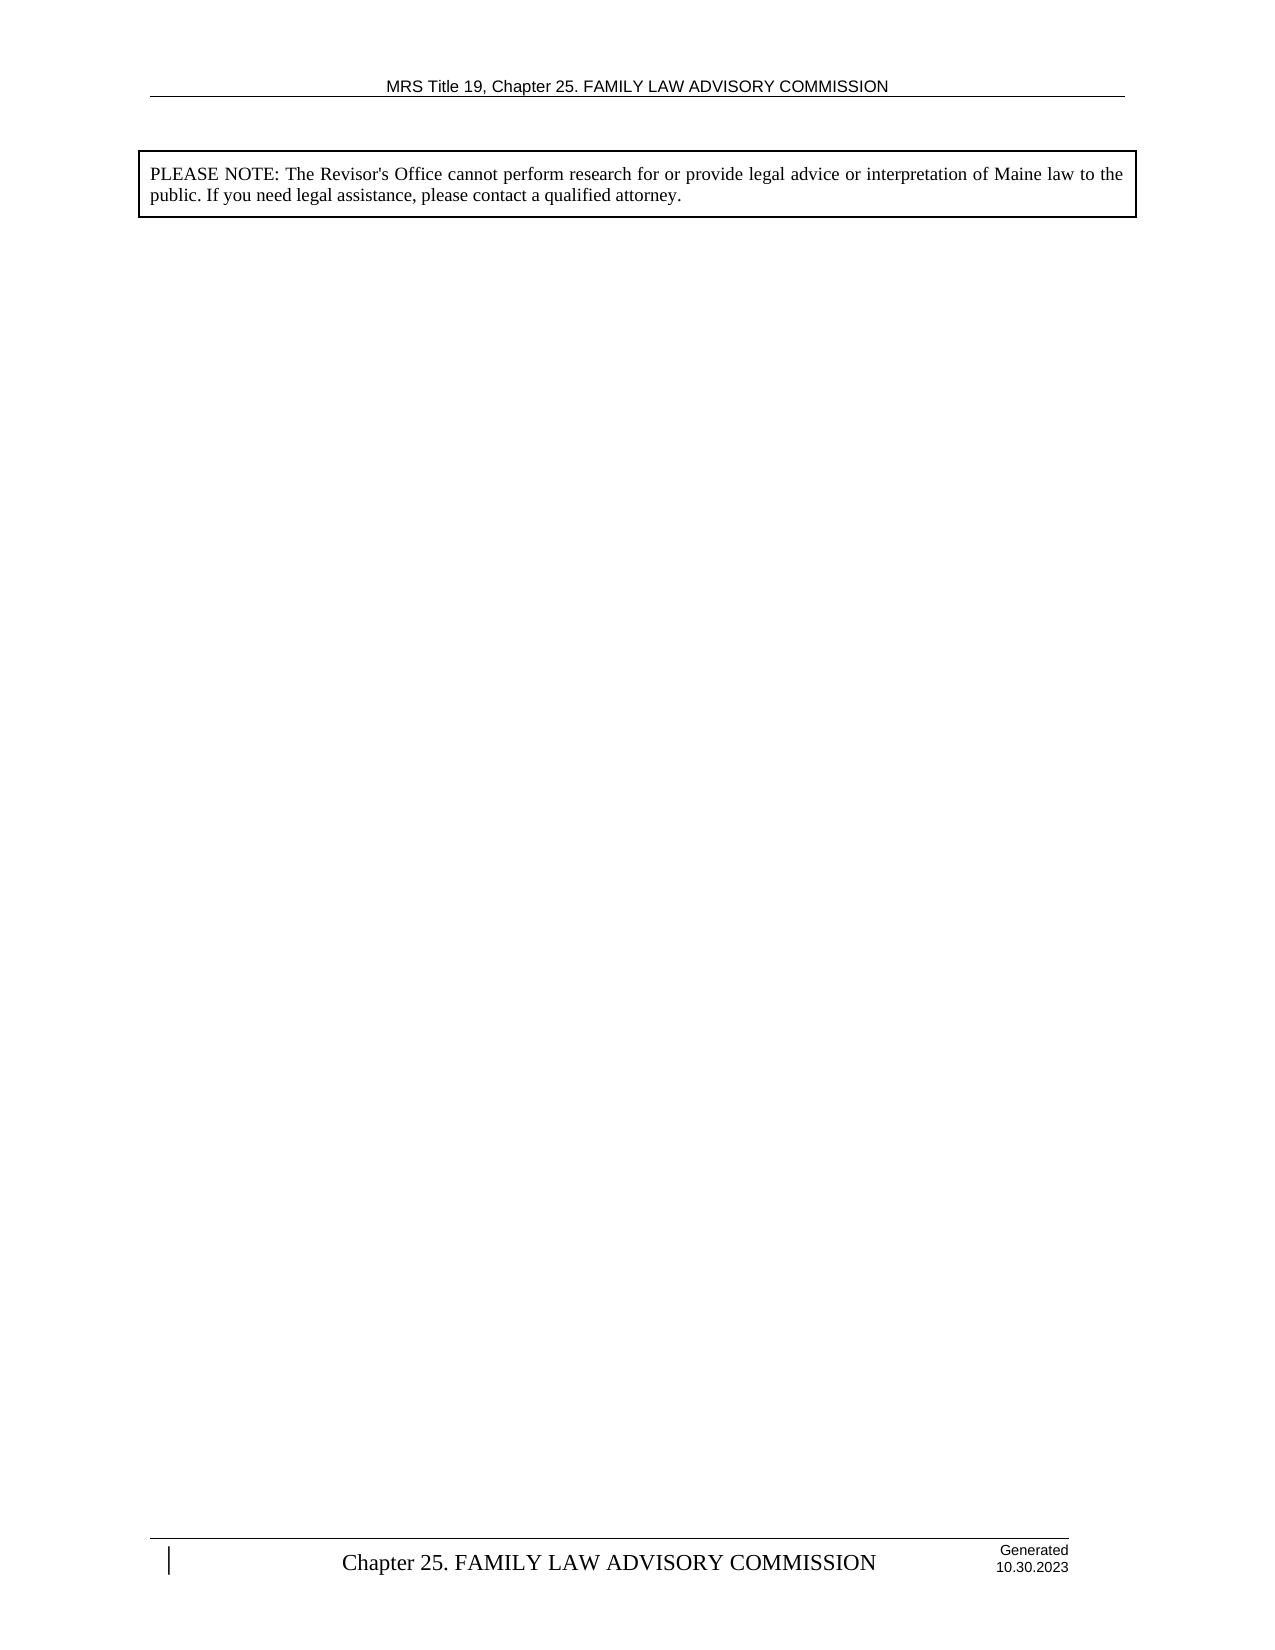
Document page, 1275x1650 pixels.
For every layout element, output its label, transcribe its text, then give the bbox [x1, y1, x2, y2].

text PLEASE NOTE: The Revisor's Office cannot perform research for or provide legal advice or interpretation of Maine law to the public. If you need legal assistance, please contact a qualified attorney. [140, 152, 1135, 216]
